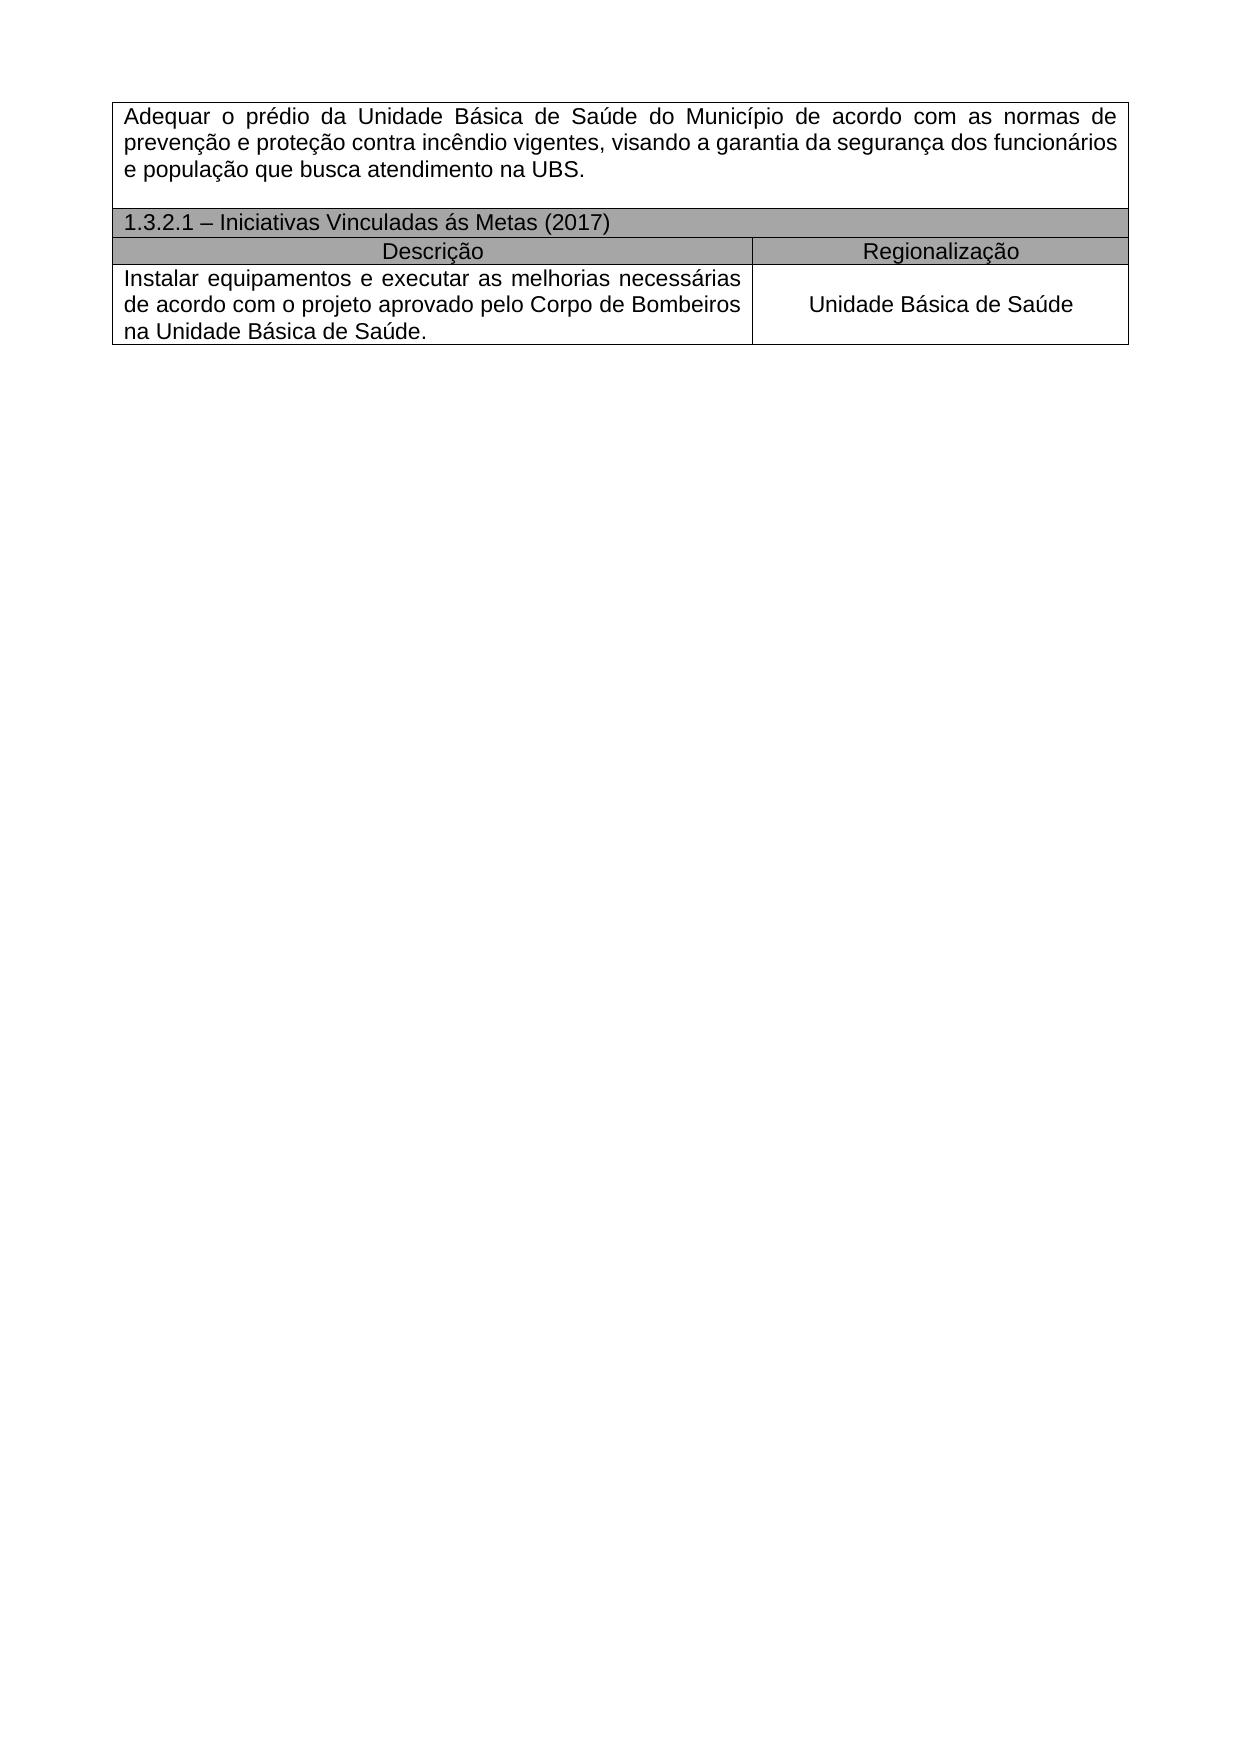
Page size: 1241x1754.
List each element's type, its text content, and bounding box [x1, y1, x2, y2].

table_cell Unidade Básica de Saúde [753, 265, 1128, 344]
table_cell Adequar o prédio da Unidade Básica de Saúde do Município de acordo com as normas de prevenção e proteção contra incêndio vigentes, visando a garantia da segurança dos funcionários e população que busca atendimento na UBS. [113, 103, 1128, 208]
table_cell Descrição [113, 238, 752, 264]
table_cell Regionalização [753, 238, 1128, 264]
table_cell Instalar equipamentos e executar as melhorias necessárias de acordo com o projeto aprovado pelo Corpo de Bombeiros na Unidade Básica de Saúde. [113, 265, 752, 344]
table_cell 1.3.2.1 – Iniciativas Vinculadas ás Metas (2017) [113, 209, 1128, 237]
